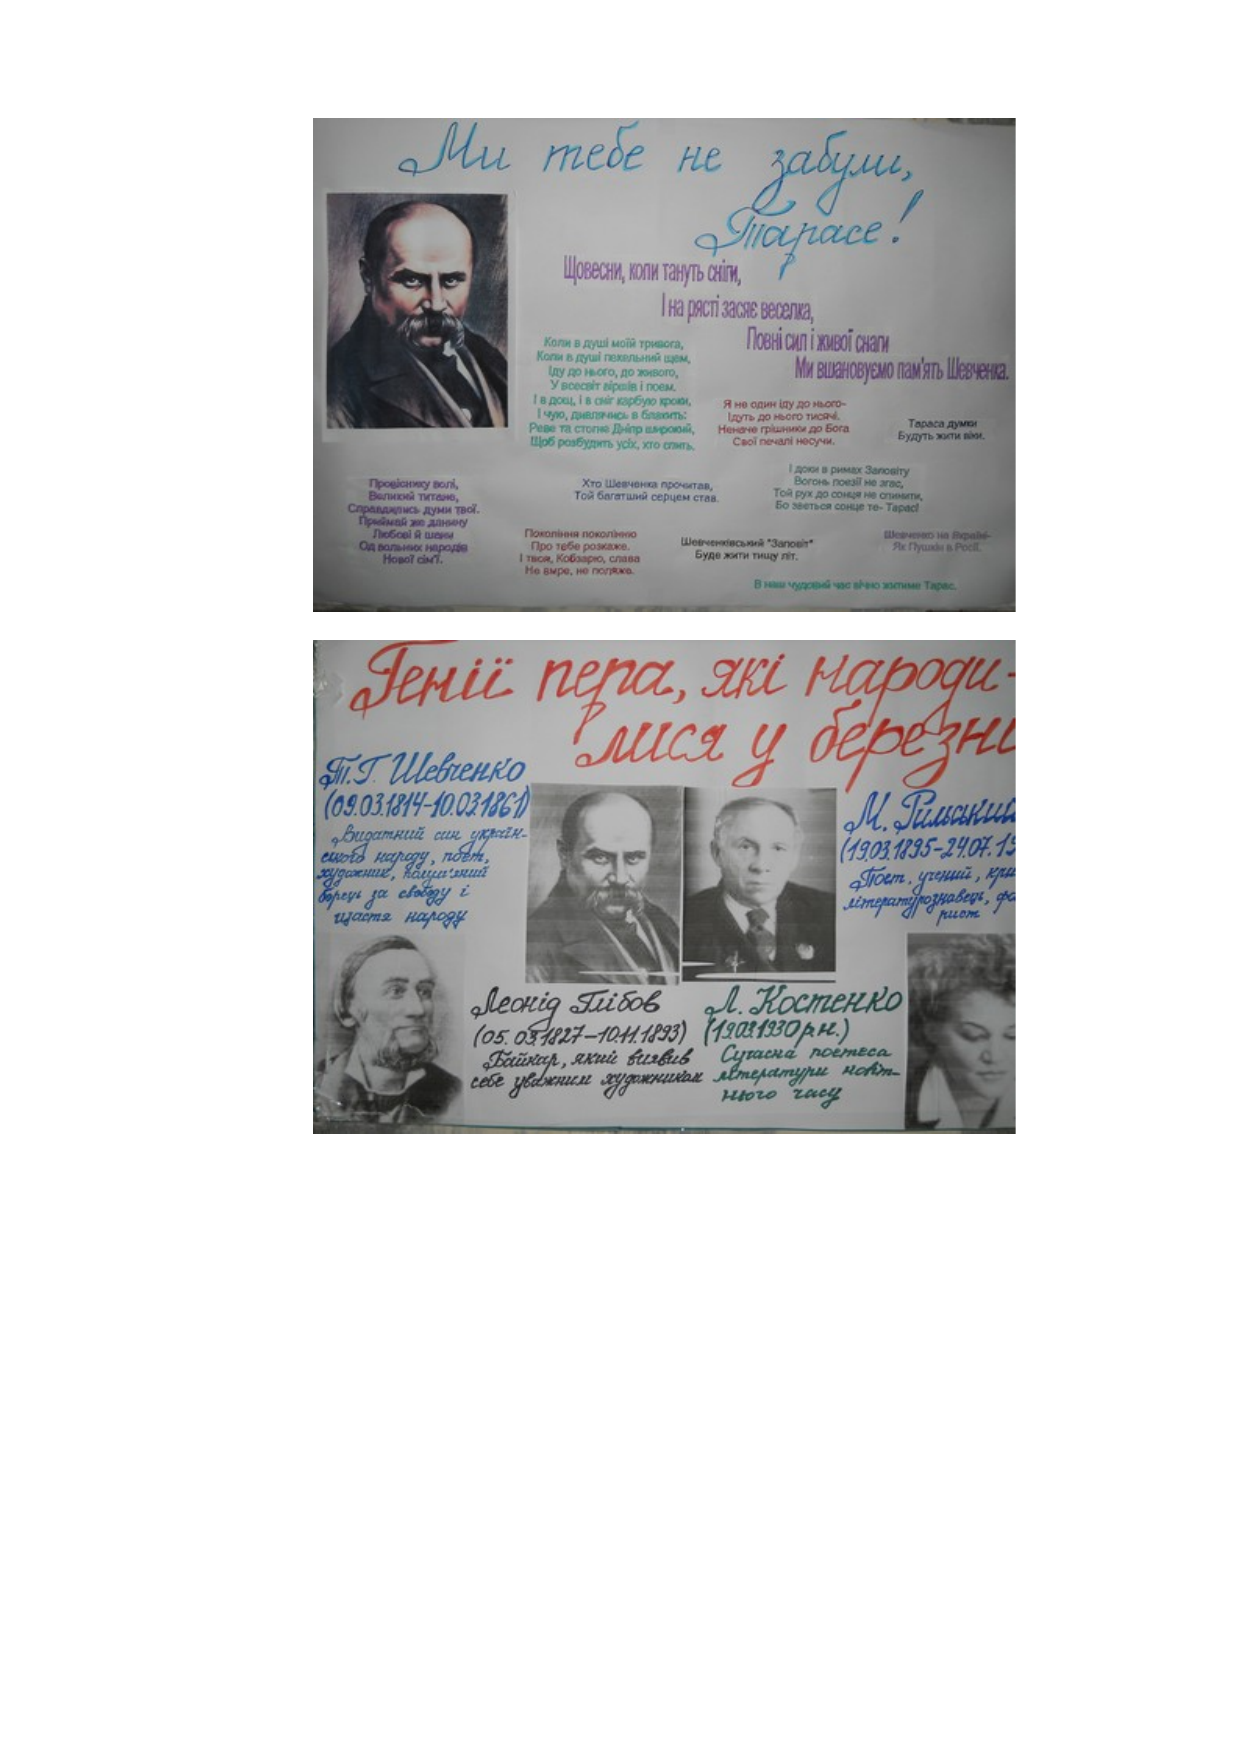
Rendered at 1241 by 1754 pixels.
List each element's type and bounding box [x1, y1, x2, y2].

picture [313, 640, 1016, 1134]
picture [313, 118, 1016, 612]
